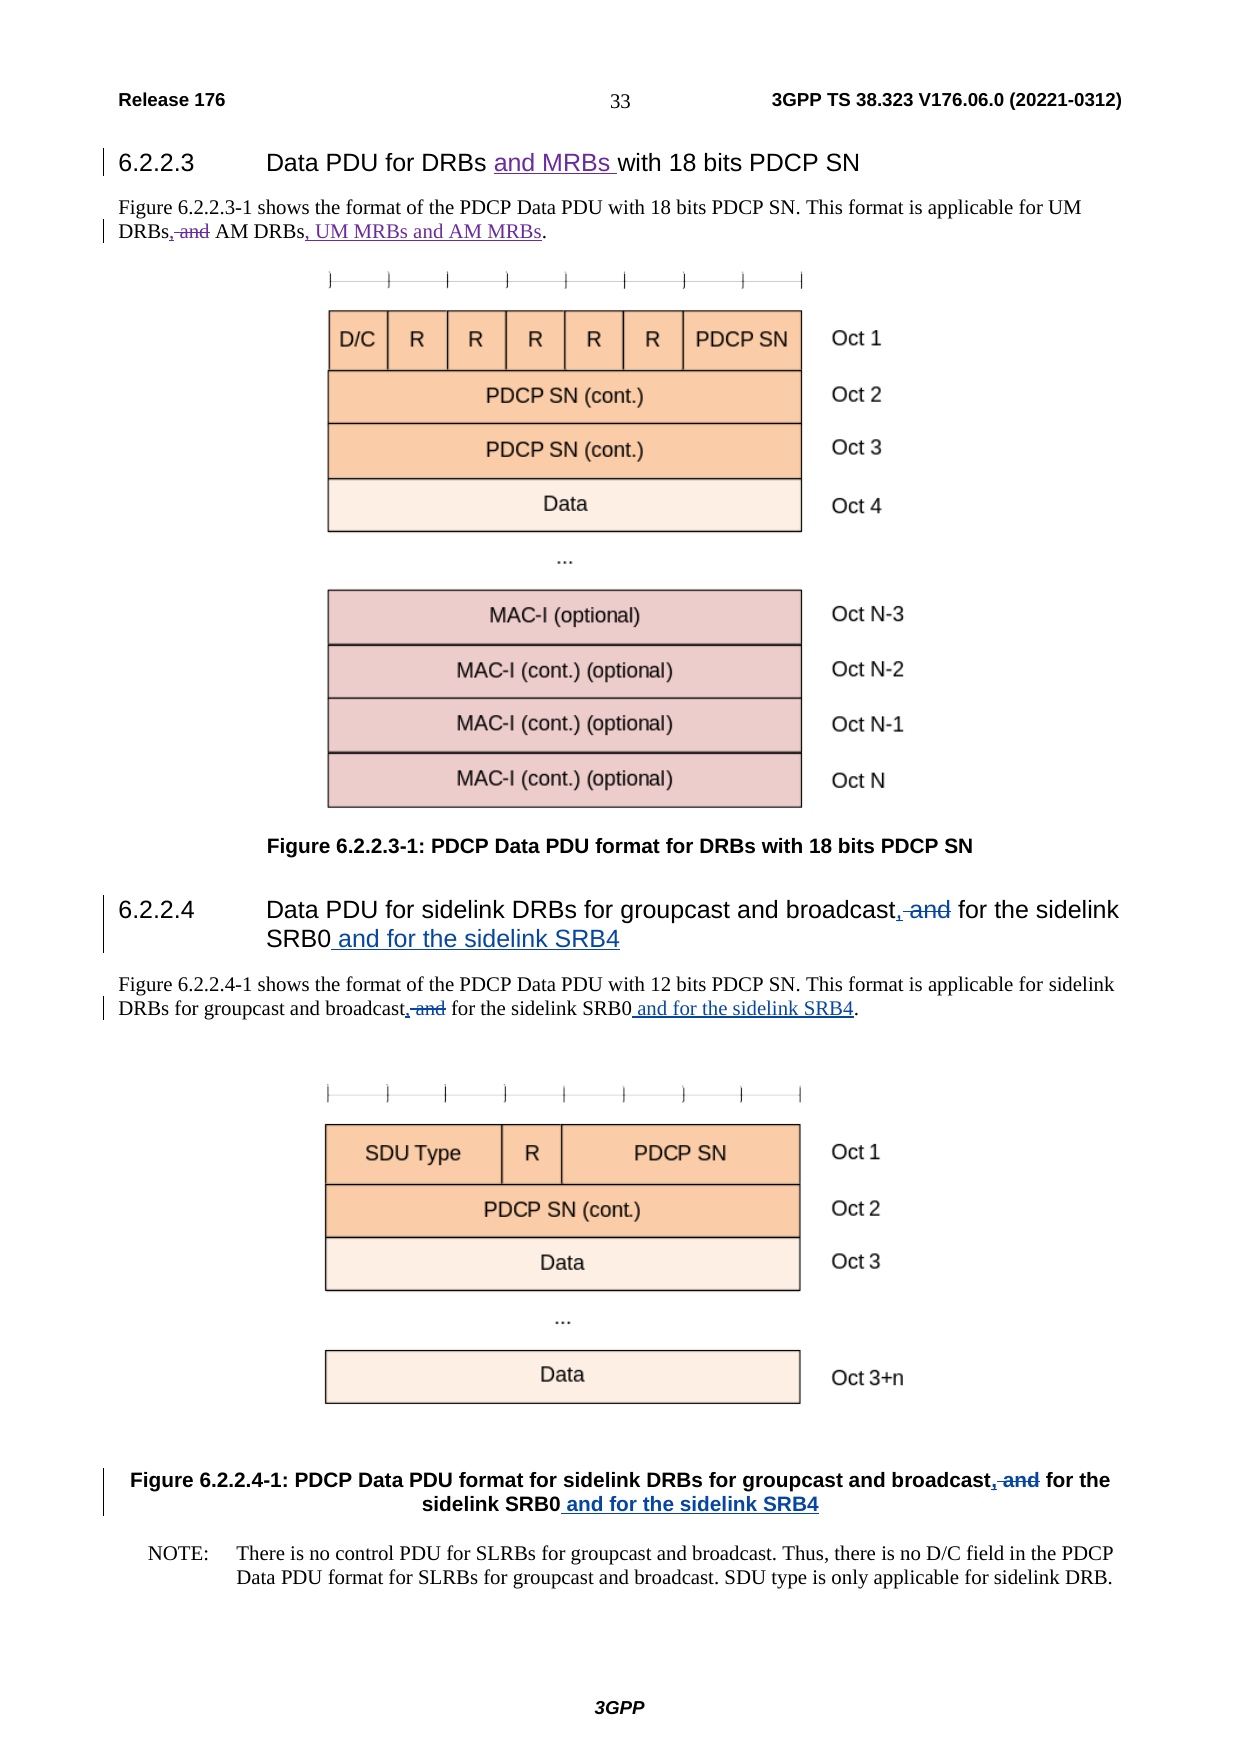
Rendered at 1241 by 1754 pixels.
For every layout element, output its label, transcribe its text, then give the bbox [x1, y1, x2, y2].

subtitle 6.2.2.3 Data PDU for DRBs with 18 bits PDCP SN [118, 147, 1122, 176]
text NOTE: There is no control PDU for SLRBs for groupcast and broadcast. Thus, there is no D/C field in the PDCP Data PDU format for SLRBs for groupcast and broadcast. SDU type is only applicable for sidelink DRB. [148, 1541, 1122, 1589]
text Figure 6.2.2.4-1: PDCP Data PDU format for sidelink DRBs for groupcast and broadcast for the sidelink SRB0‎ [118, 1468, 1122, 1516]
subtitle 6.2.2.4 Data PDU for sidelink DRBs for groupcast and broadcast for the sidelink SRB0‎ [118, 895, 1122, 953]
text Figure 6.2.2.4-1 shows the format of the PDCP Data PDU with 12 bits PDCP SN. This format is applicable for sidelink DRBs for groupcast and broadcast for the sidelink SRB0. [118, 971, 1122, 1019]
text Figure 6.2.2.3-1 shows the format of the PDCP Data PDU with 18 bits PDCP SN. This format is applicable for UM DRBs AM DRBs. [118, 195, 1122, 243]
text Figure 6.2.2.3-1: PDCP Data PDU format for DRBs with 18 bits PDCP SN [118, 834, 1122, 858]
